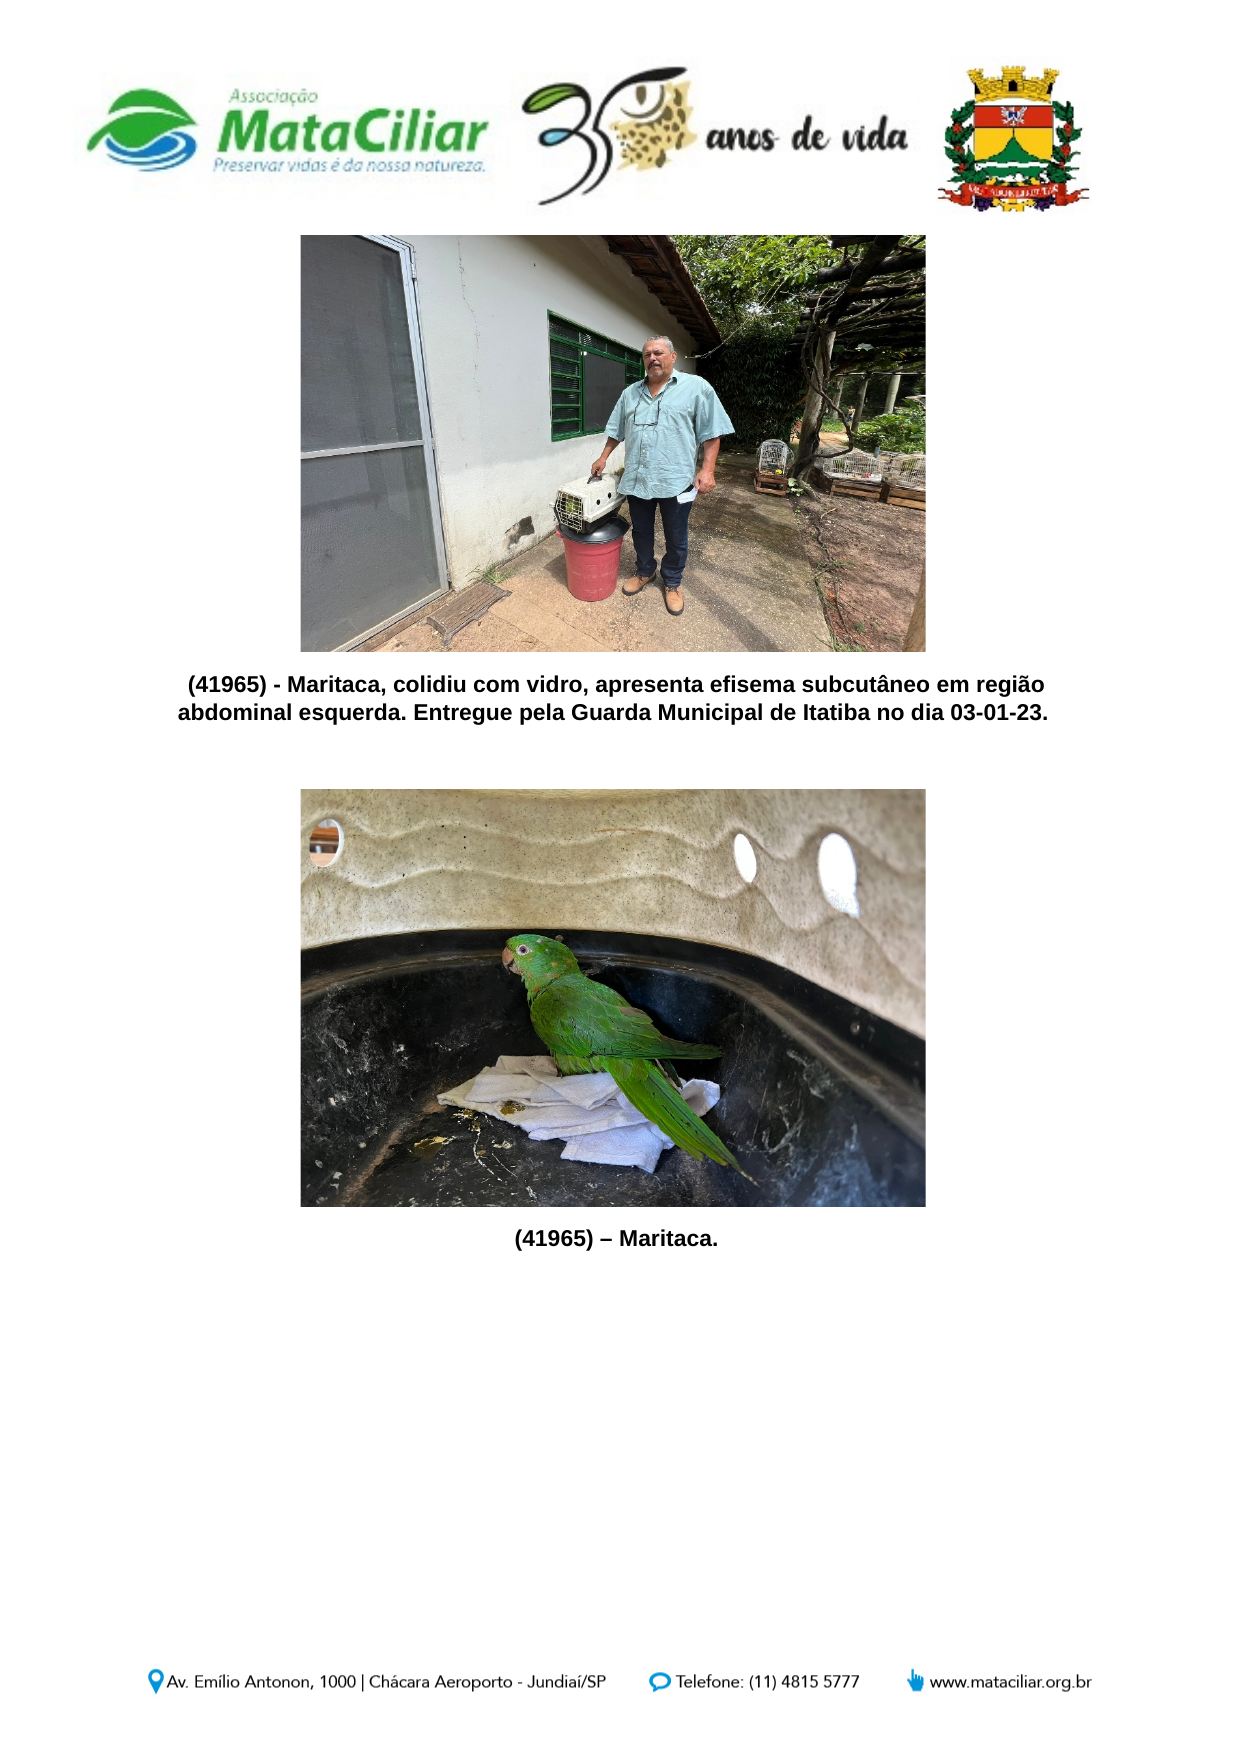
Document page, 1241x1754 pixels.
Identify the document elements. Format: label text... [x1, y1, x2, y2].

text (41965) – Maritaca. [177, 1225, 1049, 1251]
picture [0, 1628, 1240, 1754]
picture [71, 42, 920, 229]
picture [300, 235, 926, 652]
picture [300, 789, 926, 1207]
text (41965) - Maritaca, colidiu com vidro, apresenta efisema subcutâneo em região abdominal esquerda. Entregue pela Guarda Municipal de Itatiba no dia 03-01-23. [177, 671, 1049, 726]
